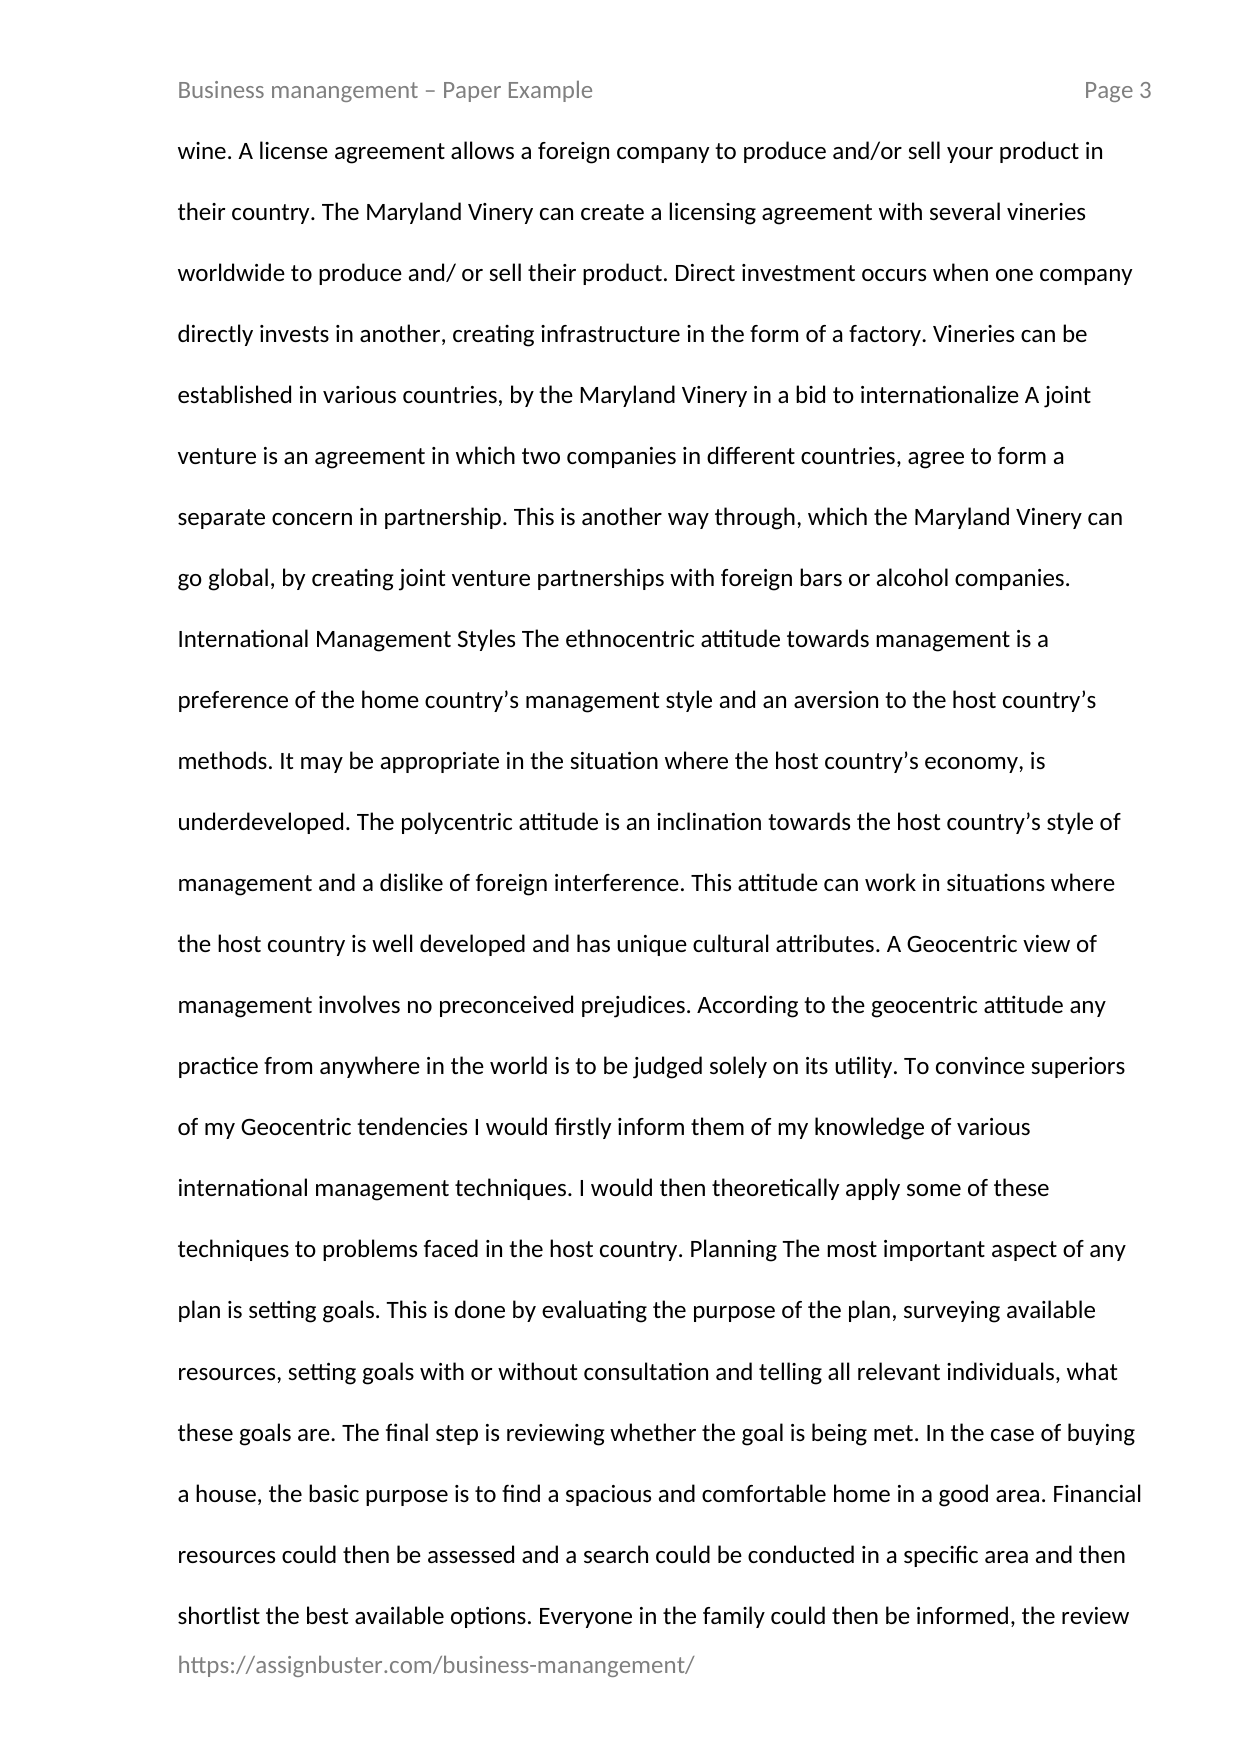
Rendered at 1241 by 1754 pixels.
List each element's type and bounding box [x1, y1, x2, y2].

text [177, 135, 1152, 1630]
